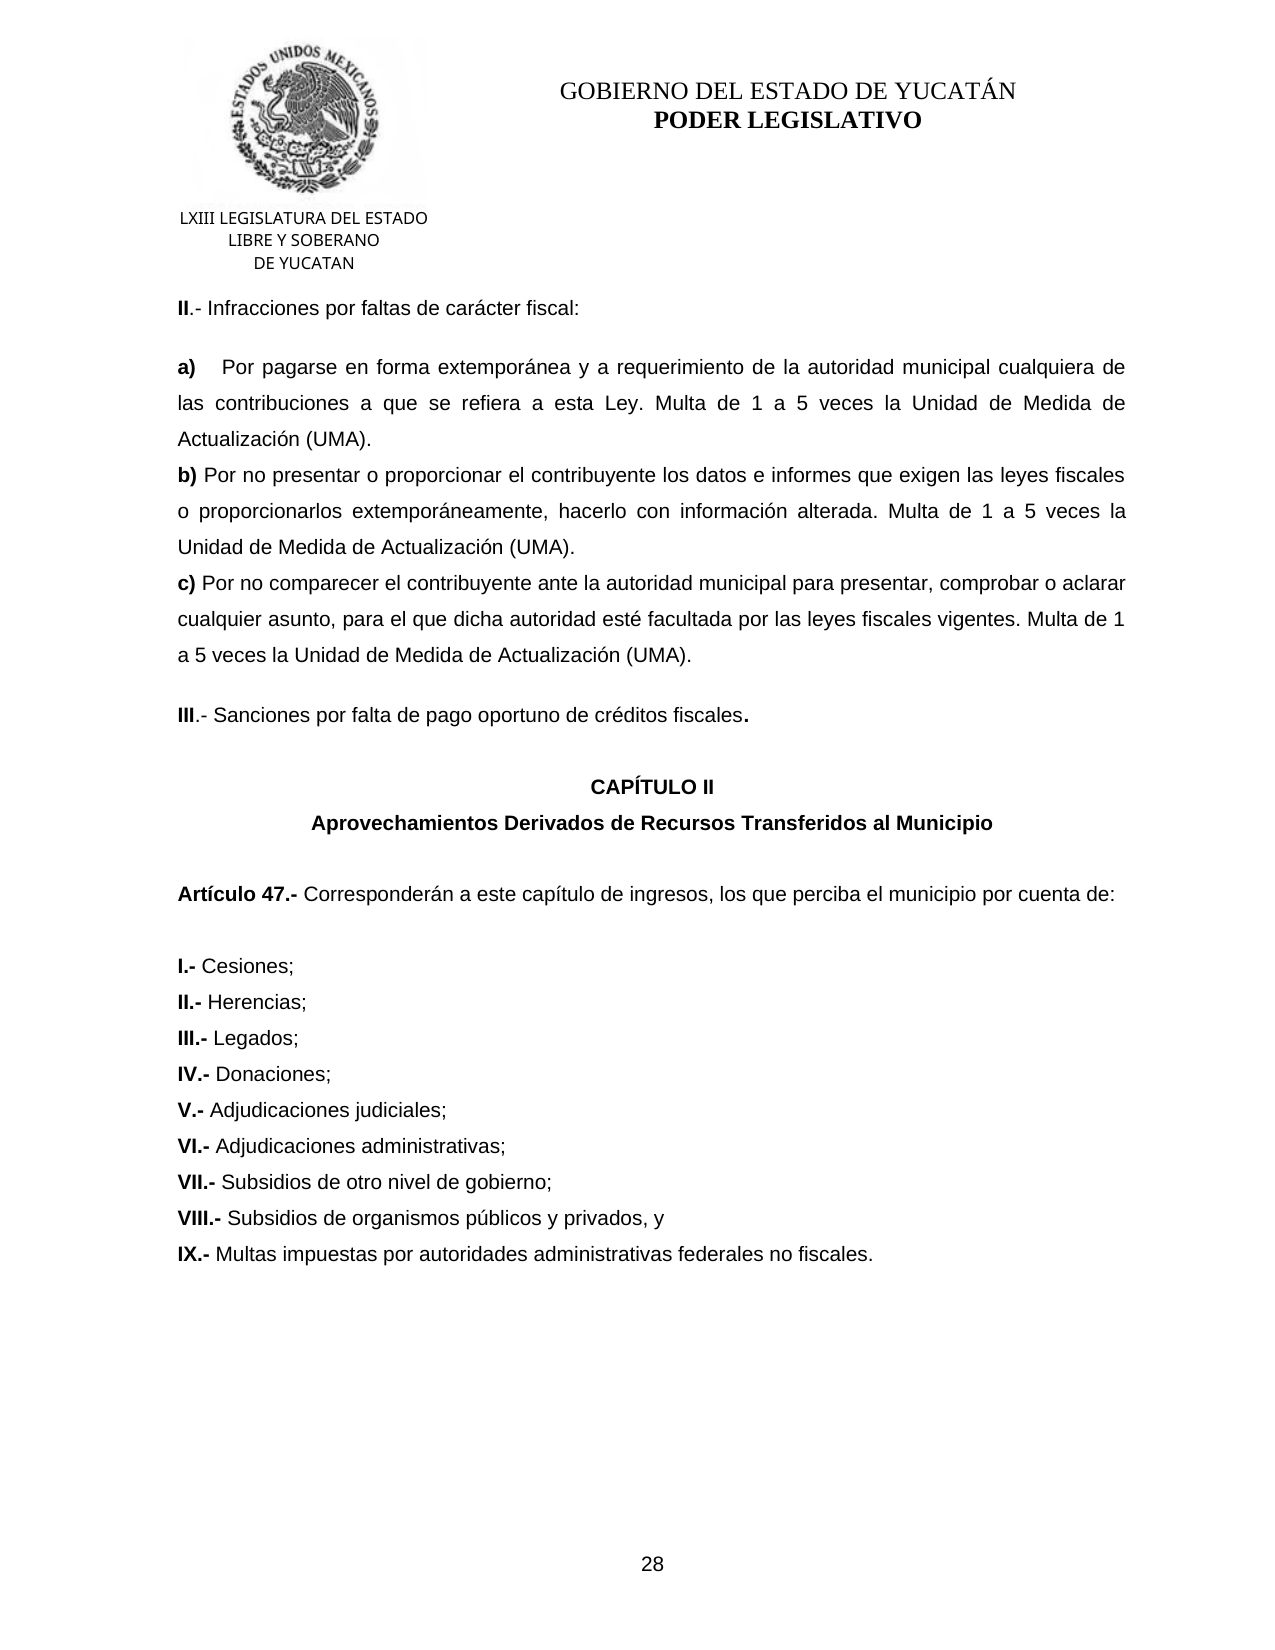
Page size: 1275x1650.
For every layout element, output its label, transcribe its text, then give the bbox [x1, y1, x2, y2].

picture [184, 37, 429, 209]
text Aprovechamientos Derivados de Recursos Transferidos al Municipio [177, 810, 1127, 834]
text VII.- Subsidios de otro nivel de gobierno; [177, 1170, 1127, 1194]
text VIII.- Subsidios de organismos públicos y privados, y [177, 1206, 1127, 1230]
text CAPÍTULO II [177, 774, 1127, 798]
text a) Por pagarse en forma extemporánea y a requerimiento de la autoridad municipal cualquiera de las contribuciones a que se refiera a esta Ley. Multa de 1 a 5 veces la Unidad de Medida de Actualización (UMA). [177, 355, 1127, 451]
text IX.- Multas impuestas por autoridades administrativas federales no fiscales. [177, 1242, 1127, 1266]
text IV.- Donaciones; [177, 1062, 1127, 1086]
text II.- Herencias; [177, 990, 1127, 1014]
text V.- Adjudicaciones judiciales; [177, 1098, 1127, 1122]
text c) Por no comparecer el contribuyente ante la autoridad municipal para presentar, comprobar o aclarar cualquier asunto, para el que dicha autoridad esté facultada por las leyes fiscales vigentes. Multa de 1 a 5 veces la Unidad de Medida de Actualización (UMA). [177, 571, 1127, 667]
text VI.- Adjudicaciones administrativas; [177, 1134, 1127, 1158]
text III.- Sanciones por falta de pago oportuno de créditos fiscales. [177, 703, 1127, 727]
text II.- Infracciones por faltas de carácter fiscal: [177, 295, 1127, 319]
text Artículo 47.- Corresponderán a este capítulo de ingresos, los que perciba el municipio por cuenta de: [177, 882, 1127, 906]
text b) Por no presentar o proporcionar el contribuyente los datos e informes que exigen las leyes fiscales o proporcionarlos extemporáneamente, hacerlo con información alterada. Multa de 1 a 5 veces la Unidad de Medida de Actualización (UMA). [177, 463, 1127, 559]
text I.- Cesiones; [177, 954, 1127, 978]
text III.- Legados; [177, 1026, 1127, 1050]
